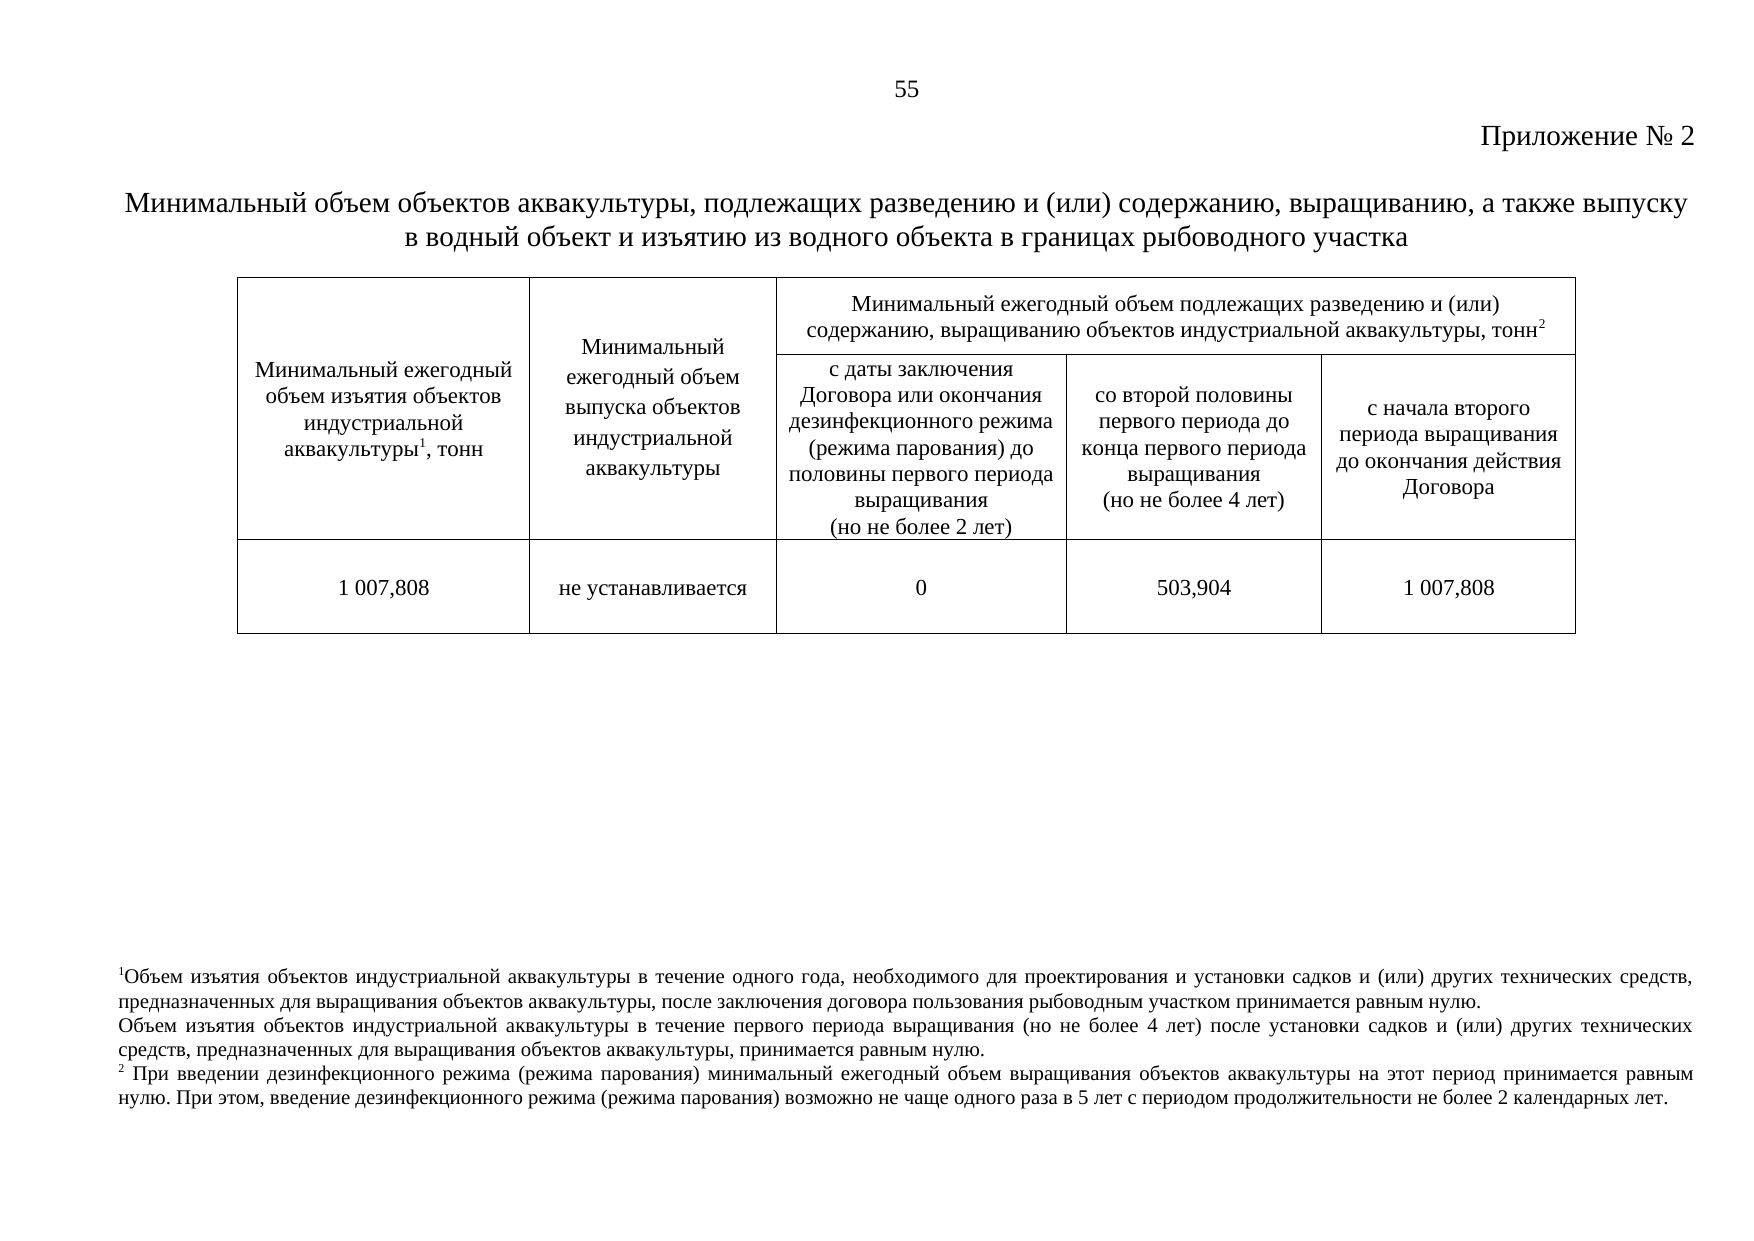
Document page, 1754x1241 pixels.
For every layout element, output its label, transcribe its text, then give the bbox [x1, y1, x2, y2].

table_header Минимальный ежегодный объем выпуска объектов индустриальной аквакультуры [530, 278, 776, 539]
table_cell не устанавливается [530, 540, 776, 633]
table_cell 1 007,808 [1322, 540, 1575, 633]
table_header Минимальный ежегодный объем изъятия объектов индустриальной аквакультуры, тонн [238, 278, 529, 539]
text Минимальный объем объектов аквакультуры, подлежащих разведению и (или) содержанию, выращиванию, а также выпуску в водный объект и изъятию из водного объекта в границах рыбоводного участка [118, 185, 1695, 252]
table_cell 0 [777, 540, 1066, 633]
text Приложение № 2 [118, 118, 1695, 152]
table_cell с даты заключения Договора или окончания дезинфекционного режима (режима парования) до половины первого периода выращивания (но не более 2 лет) [777, 355, 1066, 539]
table_cell с начала второго периода выращивания до окончания действия Договора [1322, 355, 1575, 539]
table_cell 1 007,808 [238, 540, 529, 633]
table_cell 503,904 [1067, 540, 1321, 633]
table_header Минимальный ежегодный объем подлежащих разведению и (или) содержанию, выращиванию объектов индустриальной аквакультуры, тонн [777, 278, 1575, 354]
table_cell со второй половины первого периода до конца первого периода выращивания (но не более 4 лет) [1067, 355, 1321, 539]
